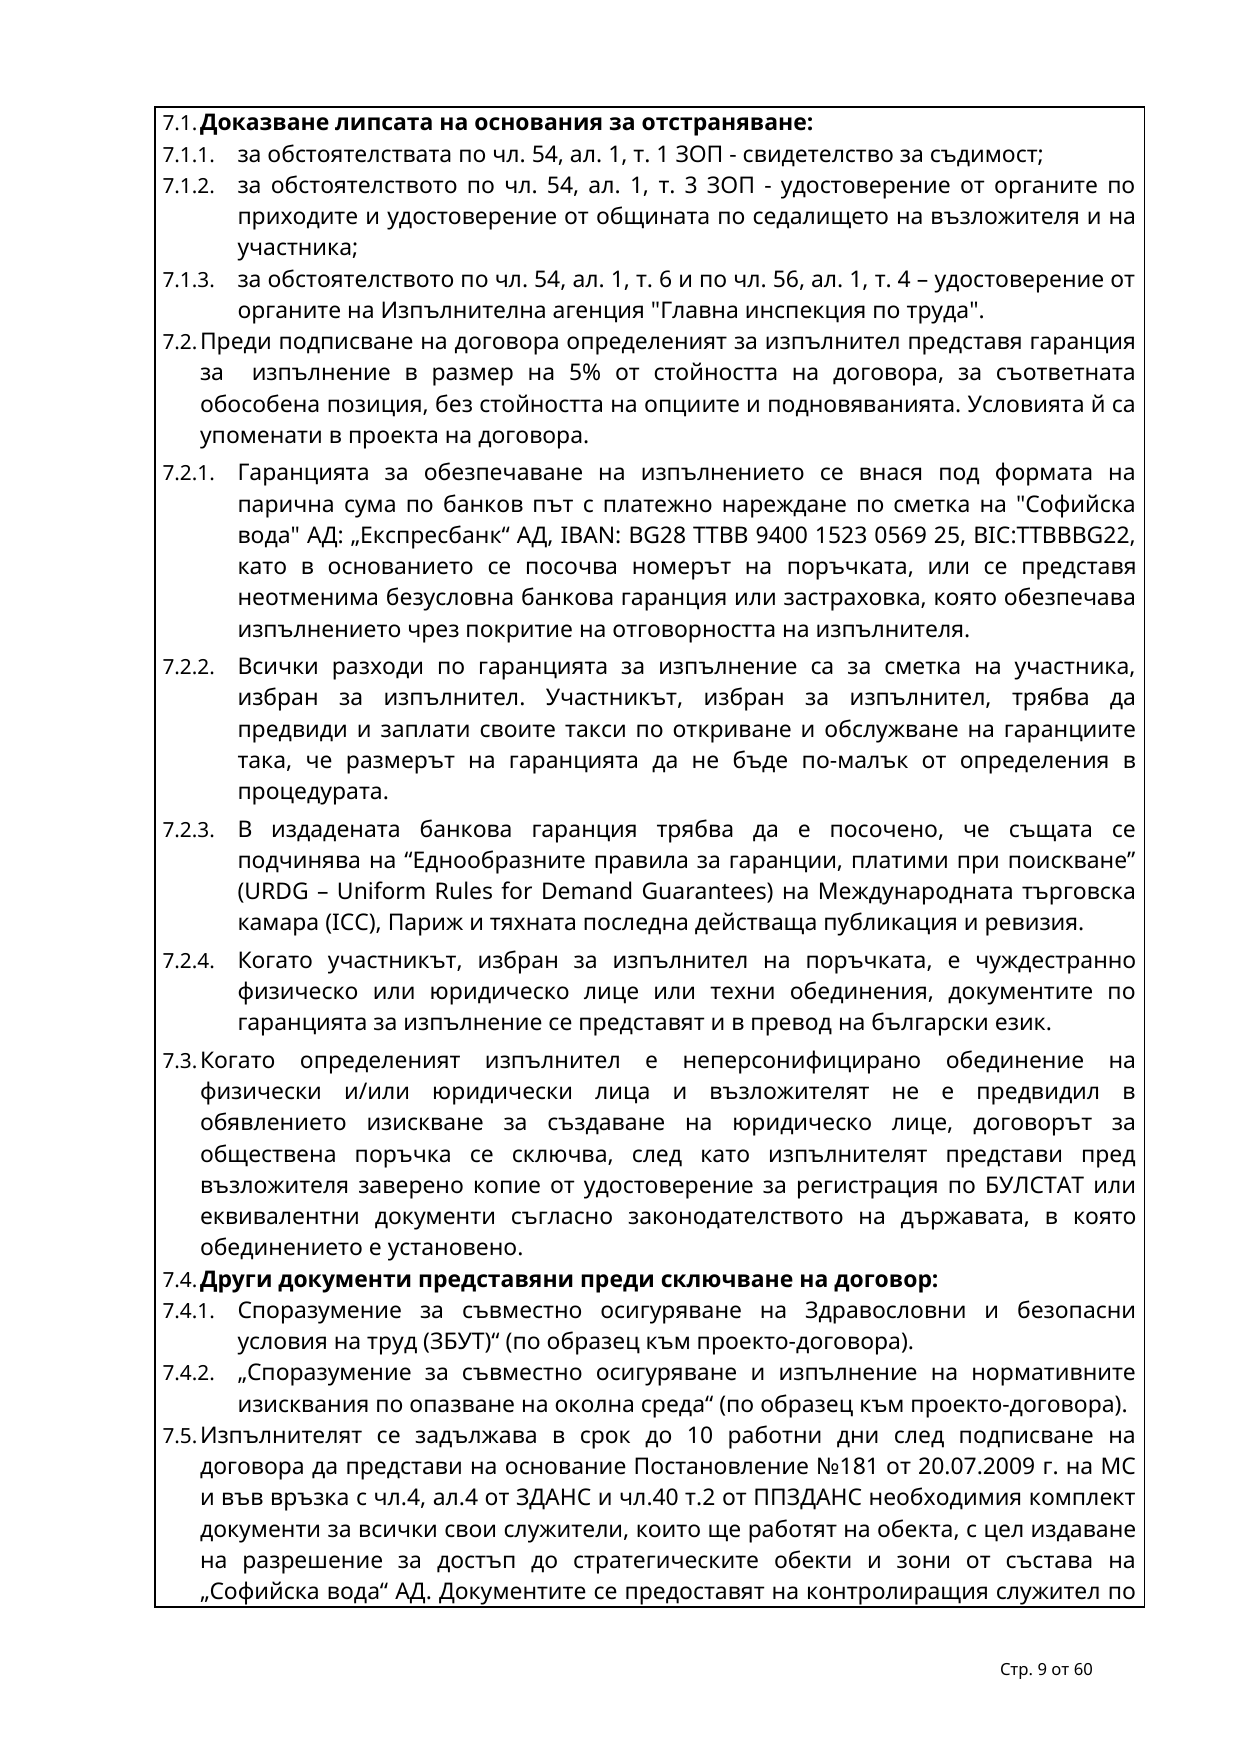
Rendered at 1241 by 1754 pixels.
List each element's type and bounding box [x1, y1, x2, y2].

table_cell [156, 108, 1144, 1606]
